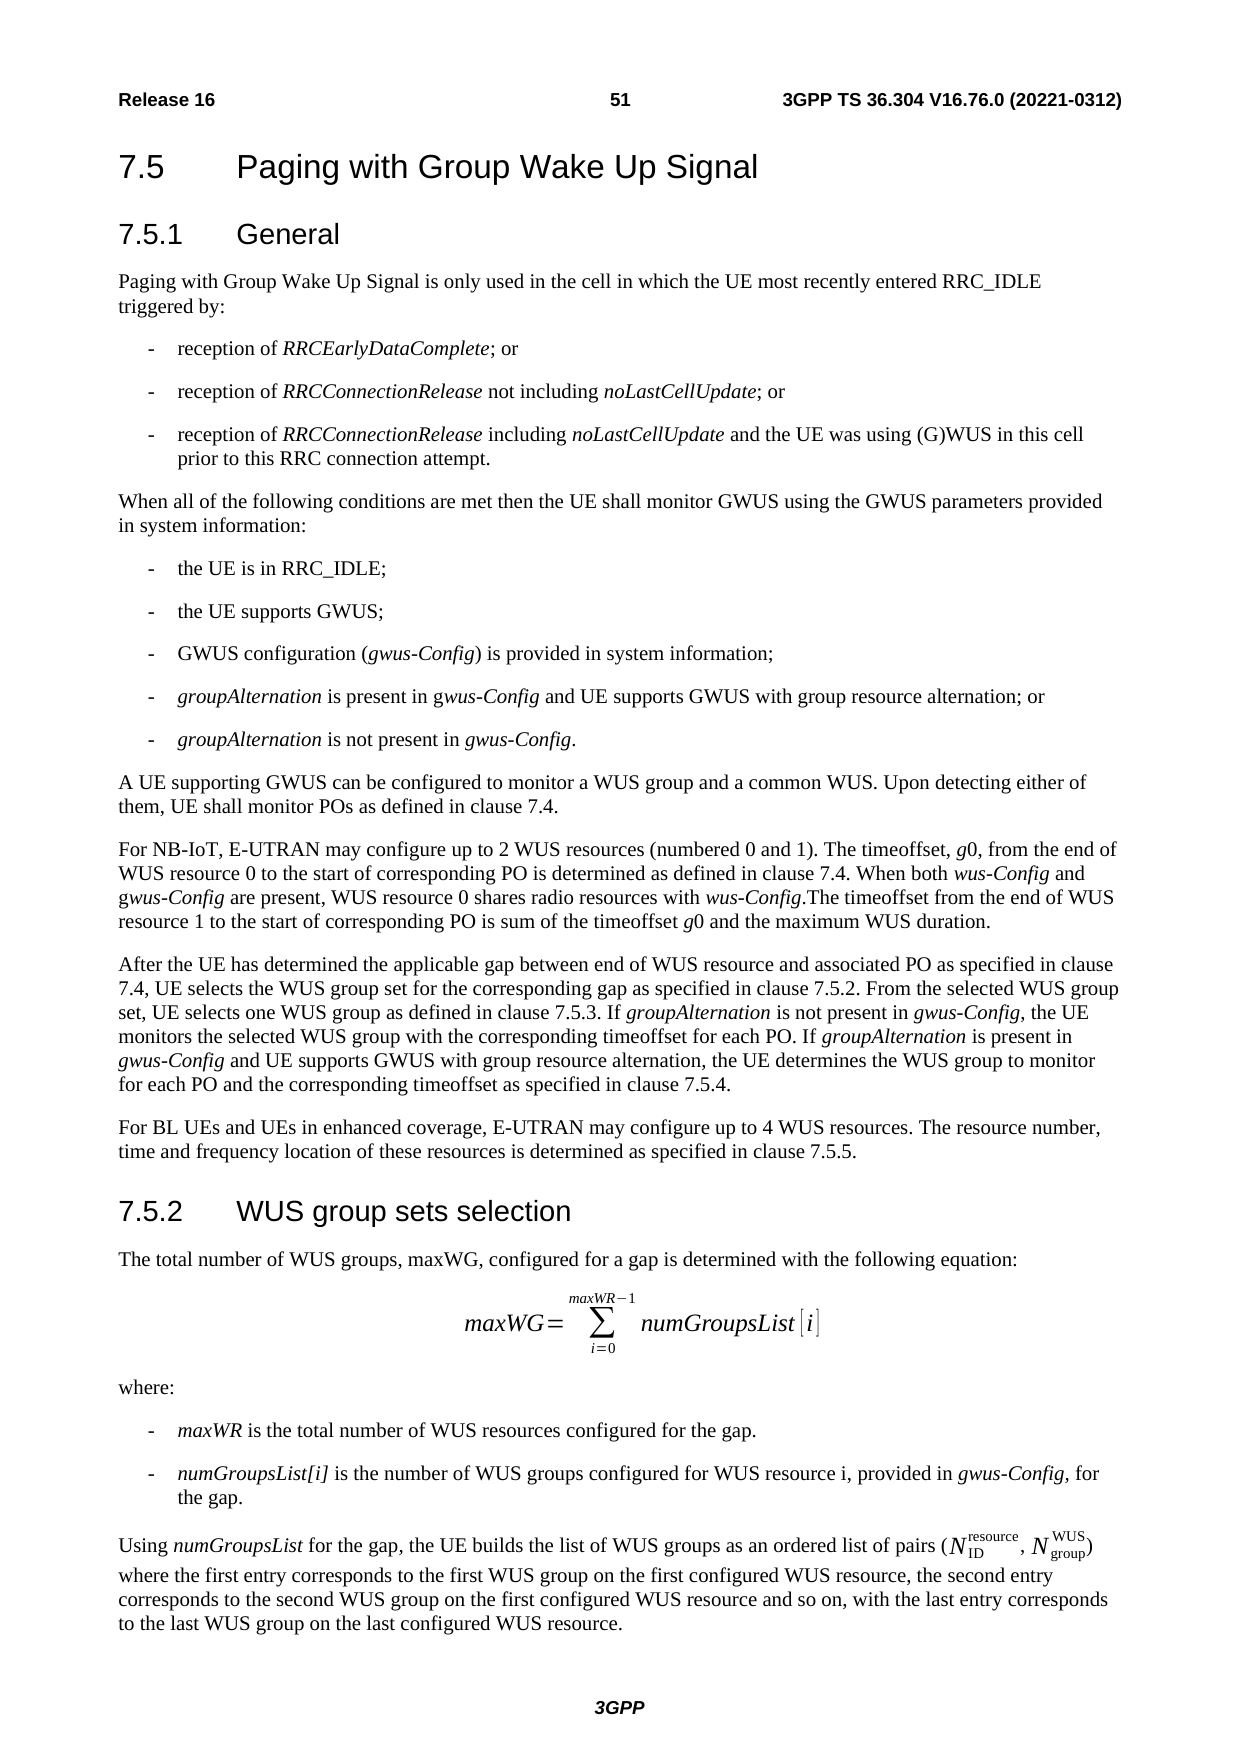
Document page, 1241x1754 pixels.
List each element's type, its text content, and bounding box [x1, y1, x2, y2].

text - numGroupsList[i] is the number of WUS groups configured for WUS resource i, provided in gwus-Config, for the gap. [148, 1461, 1122, 1509]
text where: [118, 1375, 1122, 1399]
text The total number of WUS groups, maxWG, configured for a gap is determined with the following equation: [118, 1246, 1122, 1271]
text - the UE is in RRC_IDLE; [148, 556, 1122, 580]
text When all of the following conditions are met then the UE shall monitor GWUS using the GWUS parameters provided in system information: [118, 489, 1122, 537]
text Using numGroupsList for the gap, the UE builds the list of WUS groups as an ordered list of pairs (, ) where the first entry corresponds to the first WUS group on the first configured WUS resource, the second entry corresponds to the second WUS group on the first configured WUS resource and so on, with the last entry corresponds to the last WUS group on the last configured WUS resource. [118, 1528, 1122, 1635]
text - reception of RRCConnectionRelease not including noLastCellUpdate; or [148, 379, 1122, 403]
text - maxWR is the total number of WUS resources configured for the gap. [148, 1418, 1122, 1442]
text After the UE has determined the applicable gap between end of WUS resource and associated PO as specified in clause 7.4, UE selects the WUS group set for the corresponding gap as specified in clause 7.5.2. From the selected WUS group set, UE selects one WUS group as defined in clause 7.5.3. If groupAlternation is not present in gwus-Config, the UE monitors the selected WUS group with the corresponding timeoffset for each PO. If groupAlternation is present in gwus-Config and UE supports GWUS with group resource alternation, the UE determines the WUS group to monitor for each PO and the corresponding timeoffset as specified in clause 7.5.4. [118, 952, 1122, 1096]
text - GWUS configuration (gwus-Config) is provided in system information; [148, 641, 1122, 665]
subtitle 7.5 Paging with Group Wake Up Signal [118, 147, 1122, 186]
subtitle 7.5.1 General [118, 217, 1122, 251]
text - groupAlternation is present in gwus-Config and UE supports GWUS with group resource alternation; or [148, 684, 1122, 708]
text Paging with Group Wake Up Signal is only used in the cell in which the UE most recently entered RRC_IDLE triggered by: [118, 269, 1122, 318]
text For BL UEs and UEs in enhanced coverage, E-UTRAN may configure up to 4 WUS resources. The resource number, time and frequency location of these resources is determined as specified in clause 7.5.5. [118, 1115, 1122, 1163]
text For NB-IoT, E-UTRAN may configure up to 2 WUS resources (numbered 0 and 1). The timeoffset, g0, from the end of WUS resource 0 to the start of corresponding PO is determined as defined in clause 7.4. When both wus-Config and gwus-Config are present, WUS resource 0 shares radio resources with wus-Config.The timeoffset from the end of WUS resource 1 to the start of corresponding PO is sum of the timeoffset g0 and the maximum WUS duration. [118, 837, 1122, 933]
text - reception of RRCConnectionRelease including noLastCellUpdate and the UE was using (G)WUS in this cell prior to this RRC connection attempt. [148, 422, 1122, 470]
text A UE supporting GWUS can be configured to monitor a WUS group and a common WUS. Upon detecting either of them, UE shall monitor POs as defined in clause 7.4. [118, 770, 1122, 818]
text - groupAlternation is not present in gwus-Config. [148, 727, 1122, 751]
text - the UE supports GWUS; [148, 598, 1122, 623]
text - reception of RRCEarlyDataComplete; or [148, 336, 1122, 360]
subtitle 7.5.2 WUS group sets selection [118, 1194, 1122, 1228]
